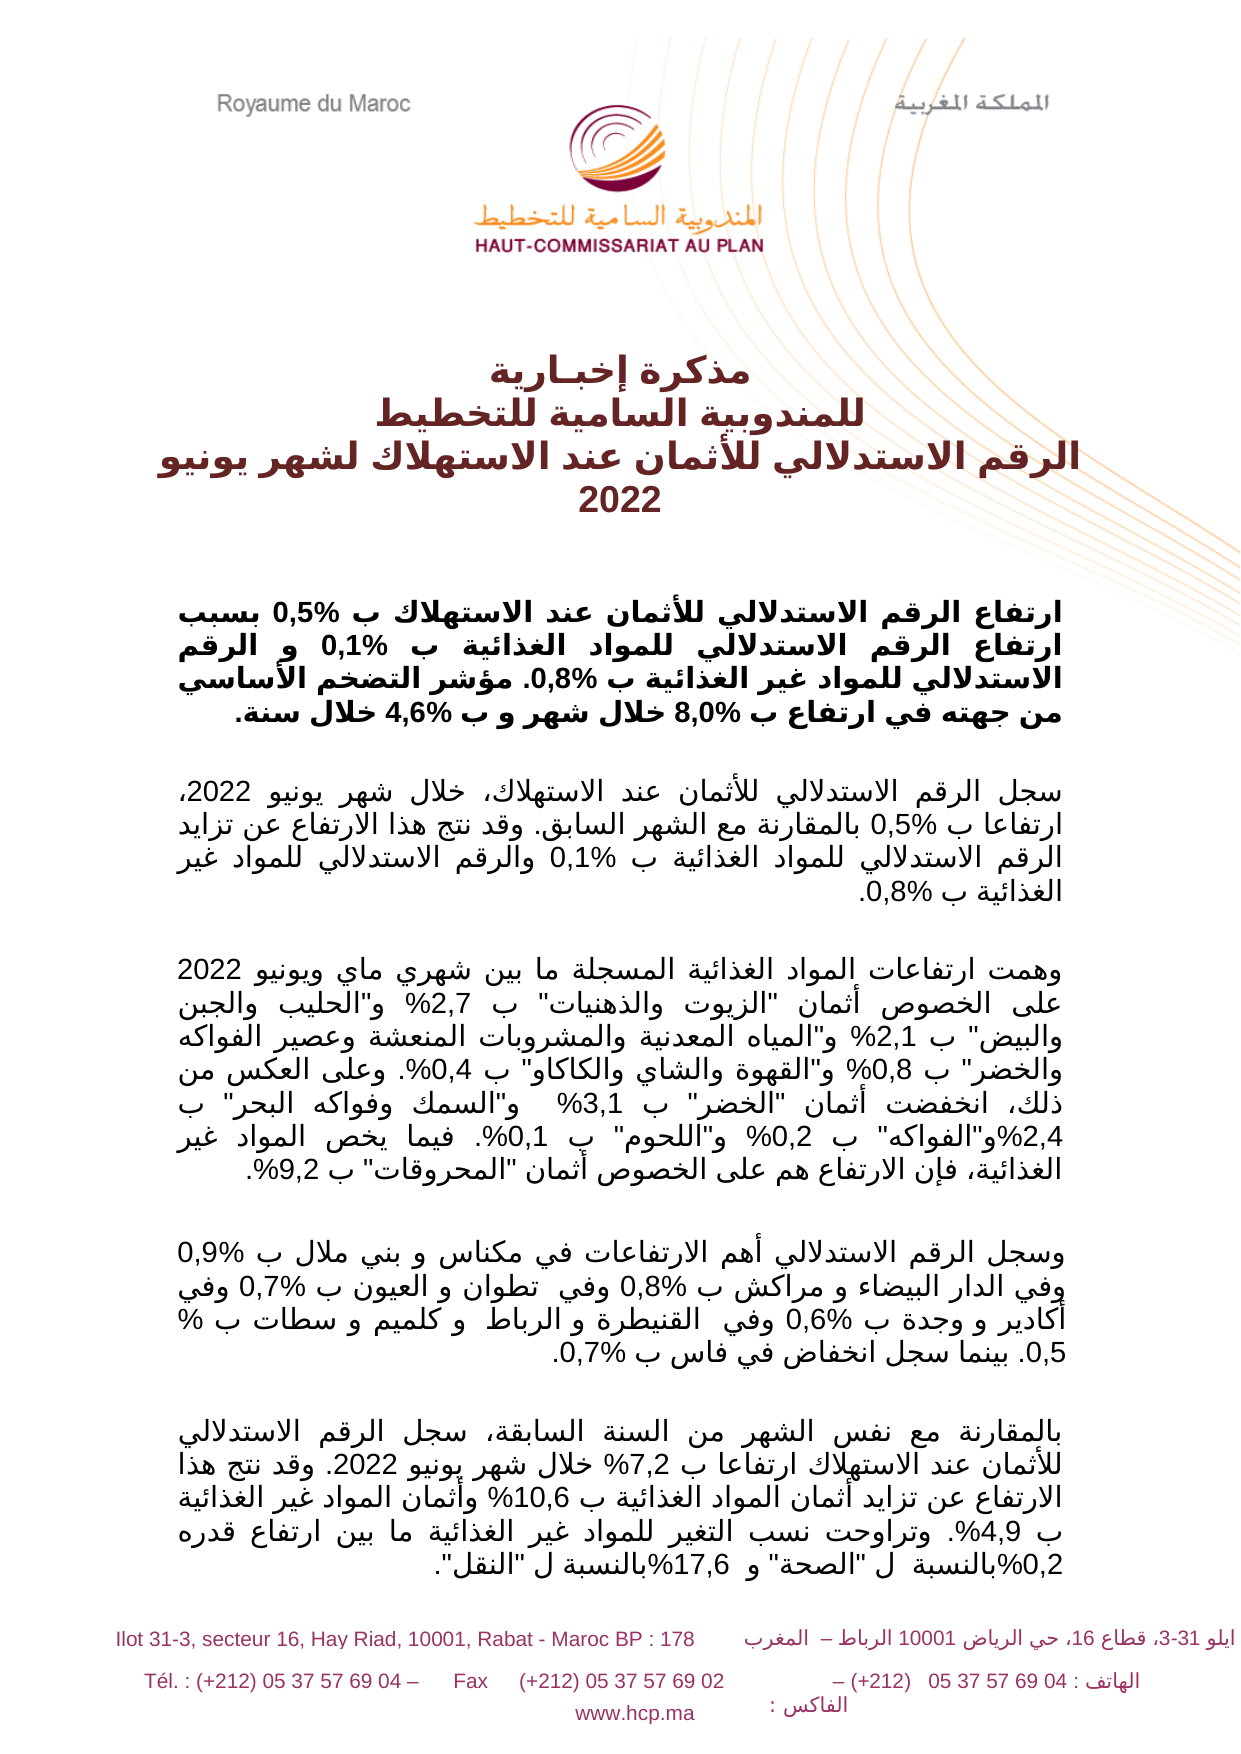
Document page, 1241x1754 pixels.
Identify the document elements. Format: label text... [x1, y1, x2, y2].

text للمندوبية السامية للتخطيط [148, 391, 1092, 434]
text الرقم الاستدلالي للأثمان عند الاستهلاك لشهر يونيو 2022 [148, 434, 1092, 521]
text مذكرة إخبـارية [148, 348, 1092, 391]
text وسجل الرقم الاستدلالي أهم الارتفاعات في مكناس و بني ملال ب %0,9 وفي الدار البيضاء و مراكش ب %0,8 وفي تطوان و العيون ب %0,7 وفي أكادير و وجدة ب %0,6 وفي القنيطرة و الرباط و كلميم و سطات ب %0,5. بينما سجل انخفاض في فاس ب %0,7. [177, 1236, 1066, 1369]
text ارتفاع الرقم الاستدلالي للأثمان عند الاستهلاك ب %0,5 بسبب ارتفاع الرقم الاستدلالي للمواد الغذائية ب %0,1 و الرقم الاستدلالي للمواد غير الغذائية ب %0,8. مؤشر التضخم الأساسي من جهته في ارتفاع ب %8,0 خلال شهر و ب %4,6 خلال سنة. [177, 596, 1063, 729]
text بالمقارنة مع نفس الشهر من السنة السابقة، سجل الرقم الاستدلالي للأثمان عند الاستهلاك ارتفاعا ب 7,2% خلال شهر يونيو 2022. وقد نتج هذا الارتفاع عن تزايد أثمان المواد الغذائية ب 10,6% وأثمان المواد غير الغذائية ب 4,9%. وتراوحت نسب التغير للمواد غير الغذائية ما بين ارتفاع قدره 0,2%بالنسبة ل "الصحة" و 17,6%بالنسبة ل "النقل". [177, 1414, 1063, 1581]
text سجل الرقم الاستدلالي للأثمان عند الاستهلاك، خلال شهر يونيو 2022، ارتفاعا ب %0,5 بالمقارنة مع الشهر السابق. وقد نتج هذا الارتفاع عن تزايد الرقم الاستدلالي للمواد الغذائية ب %0,1 والرقم الاستدلالي للمواد غير الغذائية ب %0,8. [177, 774, 1063, 908]
picture [0, 37, 1241, 865]
text وهمت ارتفاعات المواد الغذائية المسجلة ما بين شهري ماي ويونيو 2022 على الخصوص أثمان "الزيوت والذهنيات" ب 2,7% و"الحليب والجبن والبيض" ب 2,1% و"المياه المعدنية والمشروبات المنعشة وعصير الفواكه والخضر" ب 0,8% و"القهوة والشاي والكاكاو" ب 0,4%. وعلى العكس من ذلك، انخفضت أثمان "الخضر" ب 3,1% و"السمك وفواكه البحر" ب 2,4%و"الفواكه" ب 0,2% و"اللحوم" ب 0,1%. فيما يخص المواد غير الغذائية، فإن الارتفاع هم على الخصوص أثمان "المحروقات" ب 9,2%. [177, 953, 1063, 1186]
